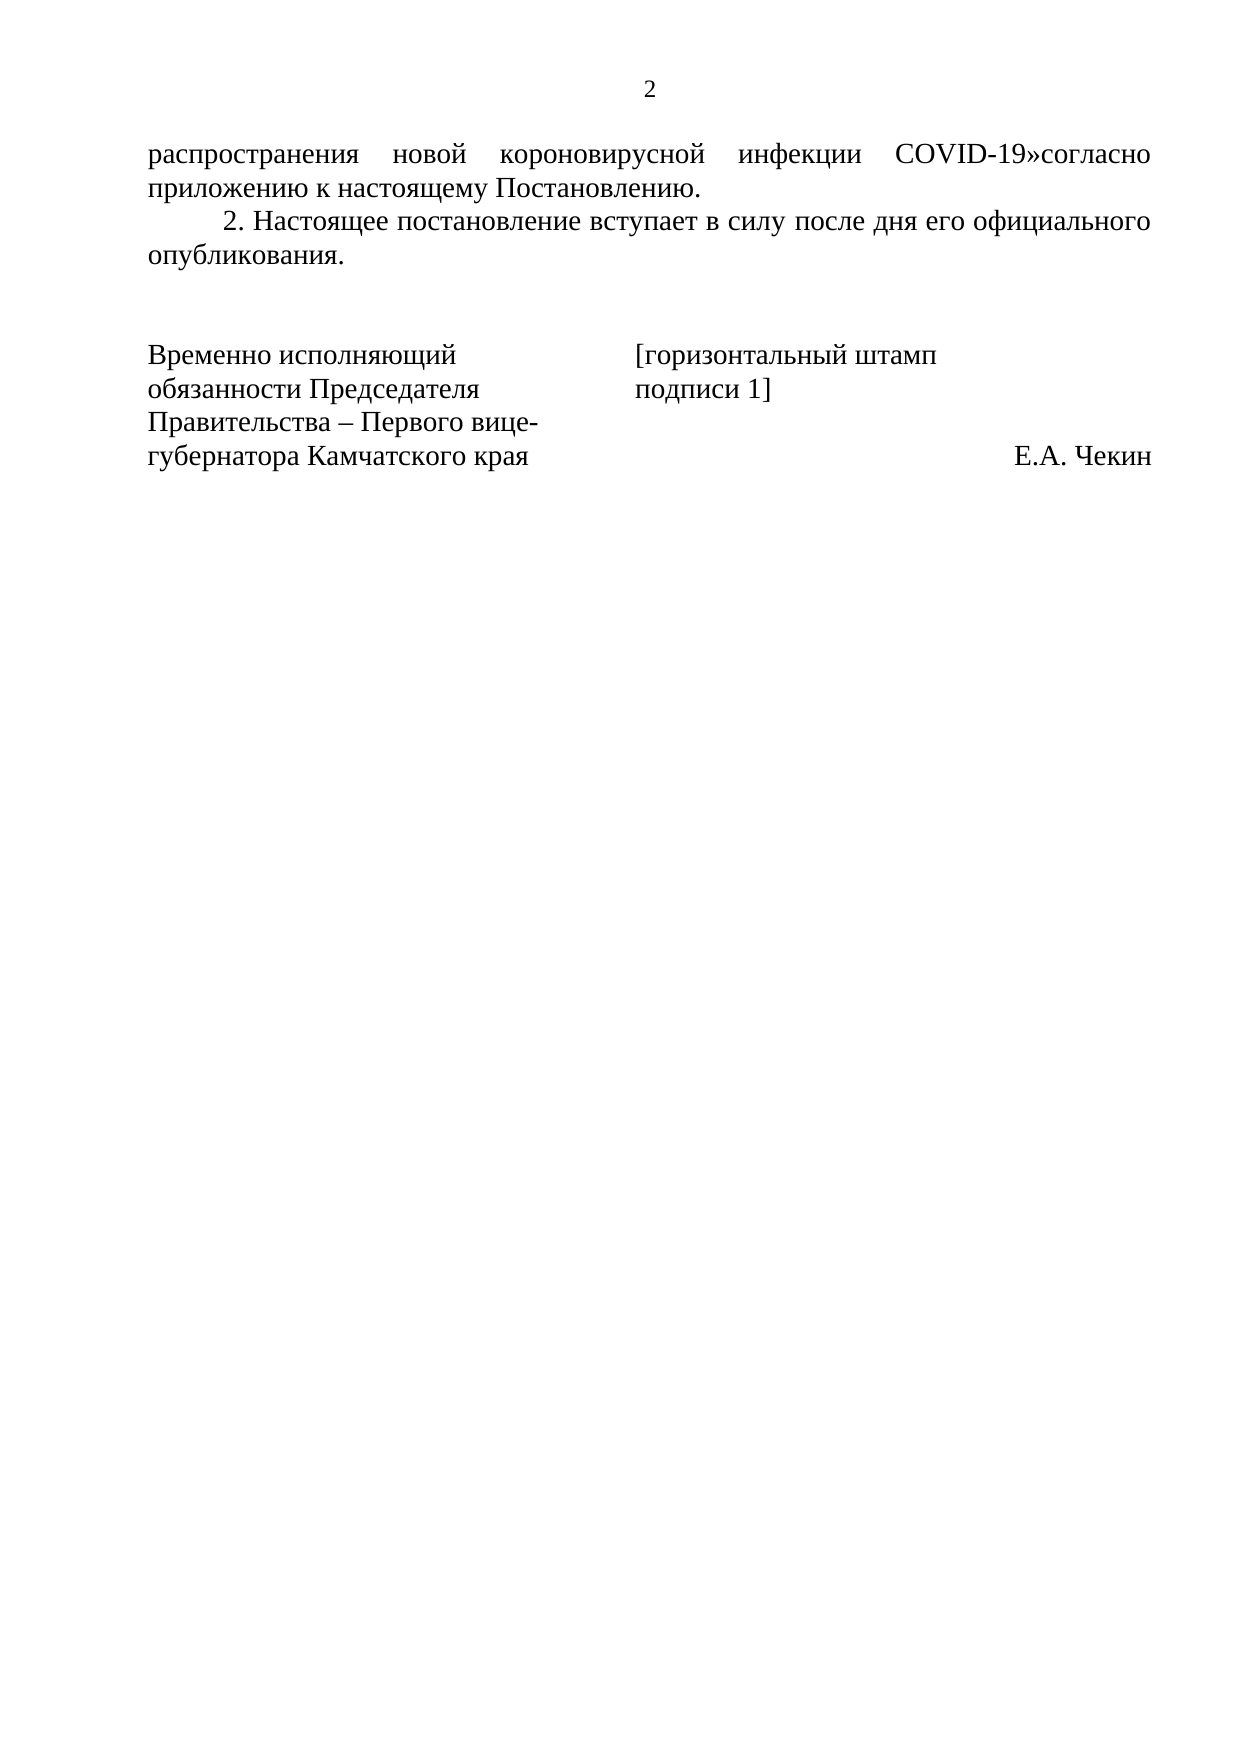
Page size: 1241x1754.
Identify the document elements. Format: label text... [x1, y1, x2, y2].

table_header [горизонтальный штамп подписи 1] [635, 338, 960, 539]
text 2. Настоящее постановление вступает в силу после дня его официального опубликования. [148, 203, 1152, 270]
table_header Временно исполняющий обязанности Председателя Правительства – Первого вице-губернатора Камчатского края [144, 338, 635, 539]
table_header Е.А. Чекин [960, 338, 1167, 539]
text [148, 136, 1152, 203]
